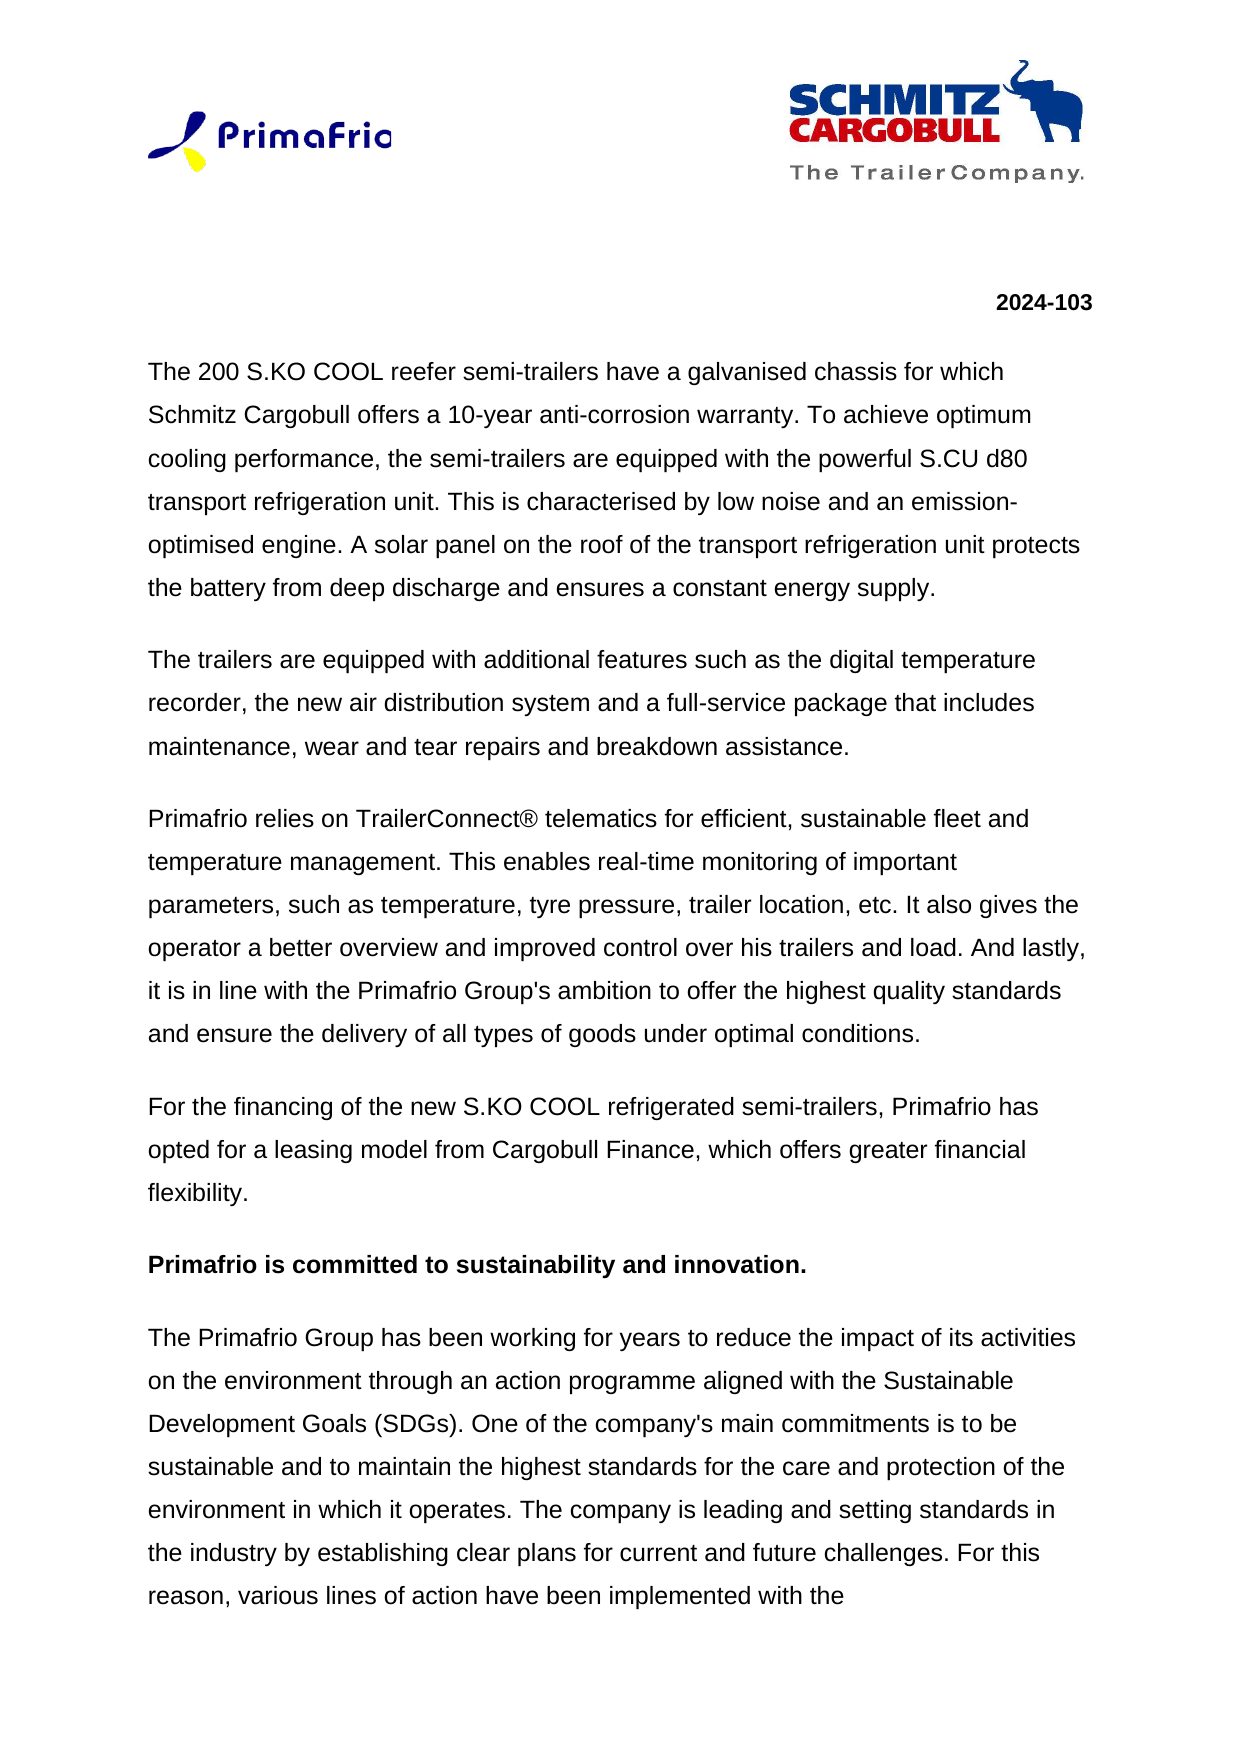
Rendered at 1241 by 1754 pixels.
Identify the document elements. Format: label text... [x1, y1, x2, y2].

text Primafrio relies on TrailerConnect® telematics for efficient, sustainable fleet and temperature management. This enables real-time monitoring of important parameters, such as temperature, tyre pressure, trailer location, etc. It also gives the operator a better overview and improved control over his trailers and load. And lastly, it is in line with the Primafrio Group's ambition to offer the highest quality standards and ensure the delivery of all types of goods under optimal conditions. [148, 876, 1092, 1120]
picture [147, 103, 392, 179]
text For the financing of the new S.KO COOL refrigerated semi-trailers, Primafrio has opted for a leasing model from Cargobull Finance, which offers greater financial flexibility. [148, 1164, 1092, 1279]
picture [789, 60, 1084, 183]
text The Primafrio Group has been working for years to reduce the impact of its activities on the environment through an action programme aligned with the Sustainable Development Goals (SDGs). One of the company's main commitments is to be sustainable and to maintain the highest standards for the care and protection of the environment in which it operates. The company is leading and setting standards in the industry by establishing clear plans for current and future challenges. For this reason, various lines of action have been implemented with the [148, 1395, 1092, 1682]
text The trailers are equipped with additional features such as the digital temperature recorder, the new air distribution system and a full-service package that includes maintenance, wear and tear repairs and breakdown assistance. [148, 717, 1092, 832]
text Primafrio is committed to sustainability and innovation. [148, 1322, 1092, 1351]
text The 200 S.KO COOL reefer semi-trailers have a galvanised chassis for which Schmitz Cargobull offers a 10-year anti-corrosion warranty. To achieve optimum cooling performance, the semi-trailers are equipped with the powerful S.CU d80 transport refrigeration unit. This is characterised by low noise and an emission-optimised engine. A solar panel on the roof of the transport refrigeration unit protects the battery from deep discharge and ensures a constant energy supply. [148, 429, 1092, 674]
text 2024-103 [148, 361, 1092, 387]
